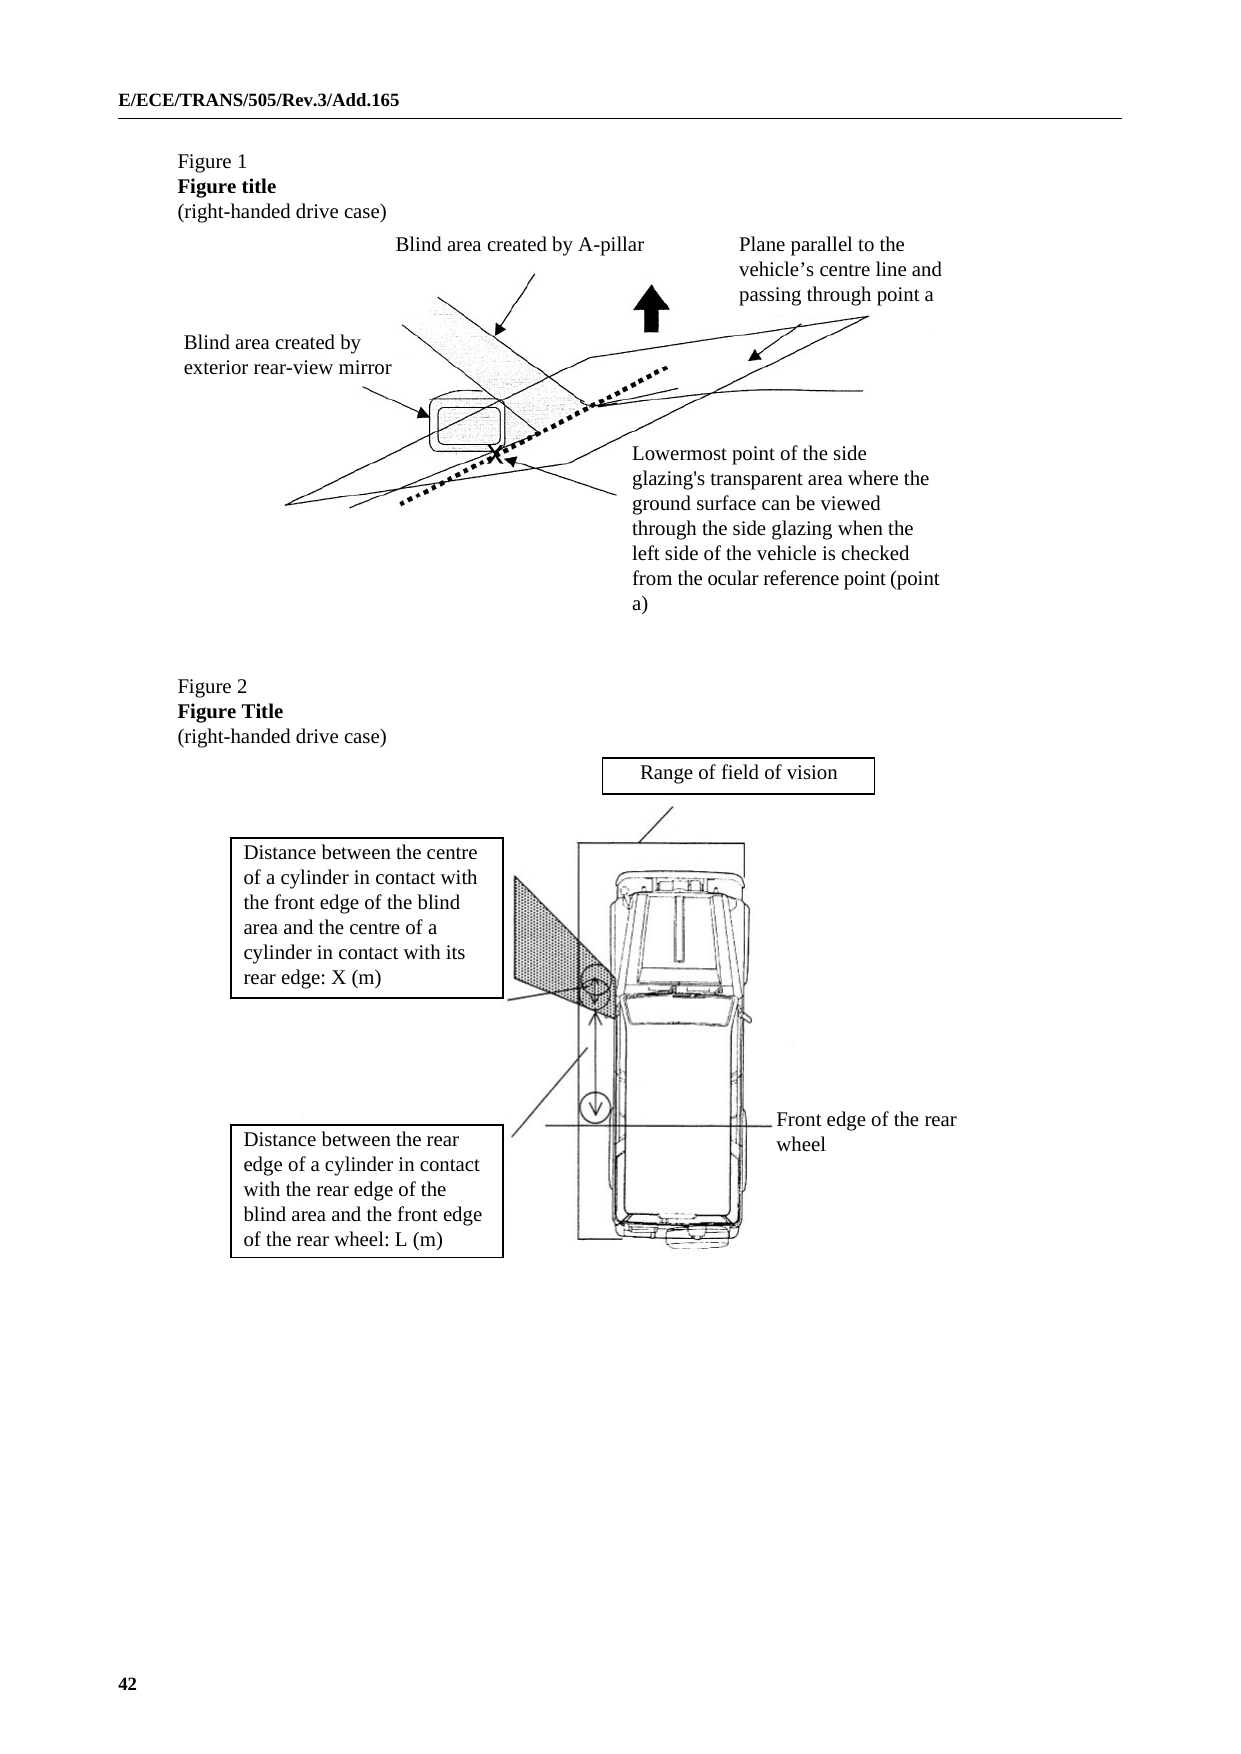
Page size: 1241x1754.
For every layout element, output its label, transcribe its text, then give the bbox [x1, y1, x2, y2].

text (right-handed drive case) [118, 723, 1122, 748]
text Figure title [118, 173, 1122, 198]
text Figure Title [118, 698, 1122, 723]
picture [399, 244, 406, 250]
text Figure 1 [118, 148, 1122, 173]
picture [603, 783, 874, 793]
picture [244, 239, 1000, 528]
picture [292, 783, 879, 1258]
text (right-handed drive case) [118, 198, 1122, 223]
picture [292, 839, 502, 997]
picture [292, 1126, 502, 1257]
text Figure 2 [118, 673, 1122, 698]
